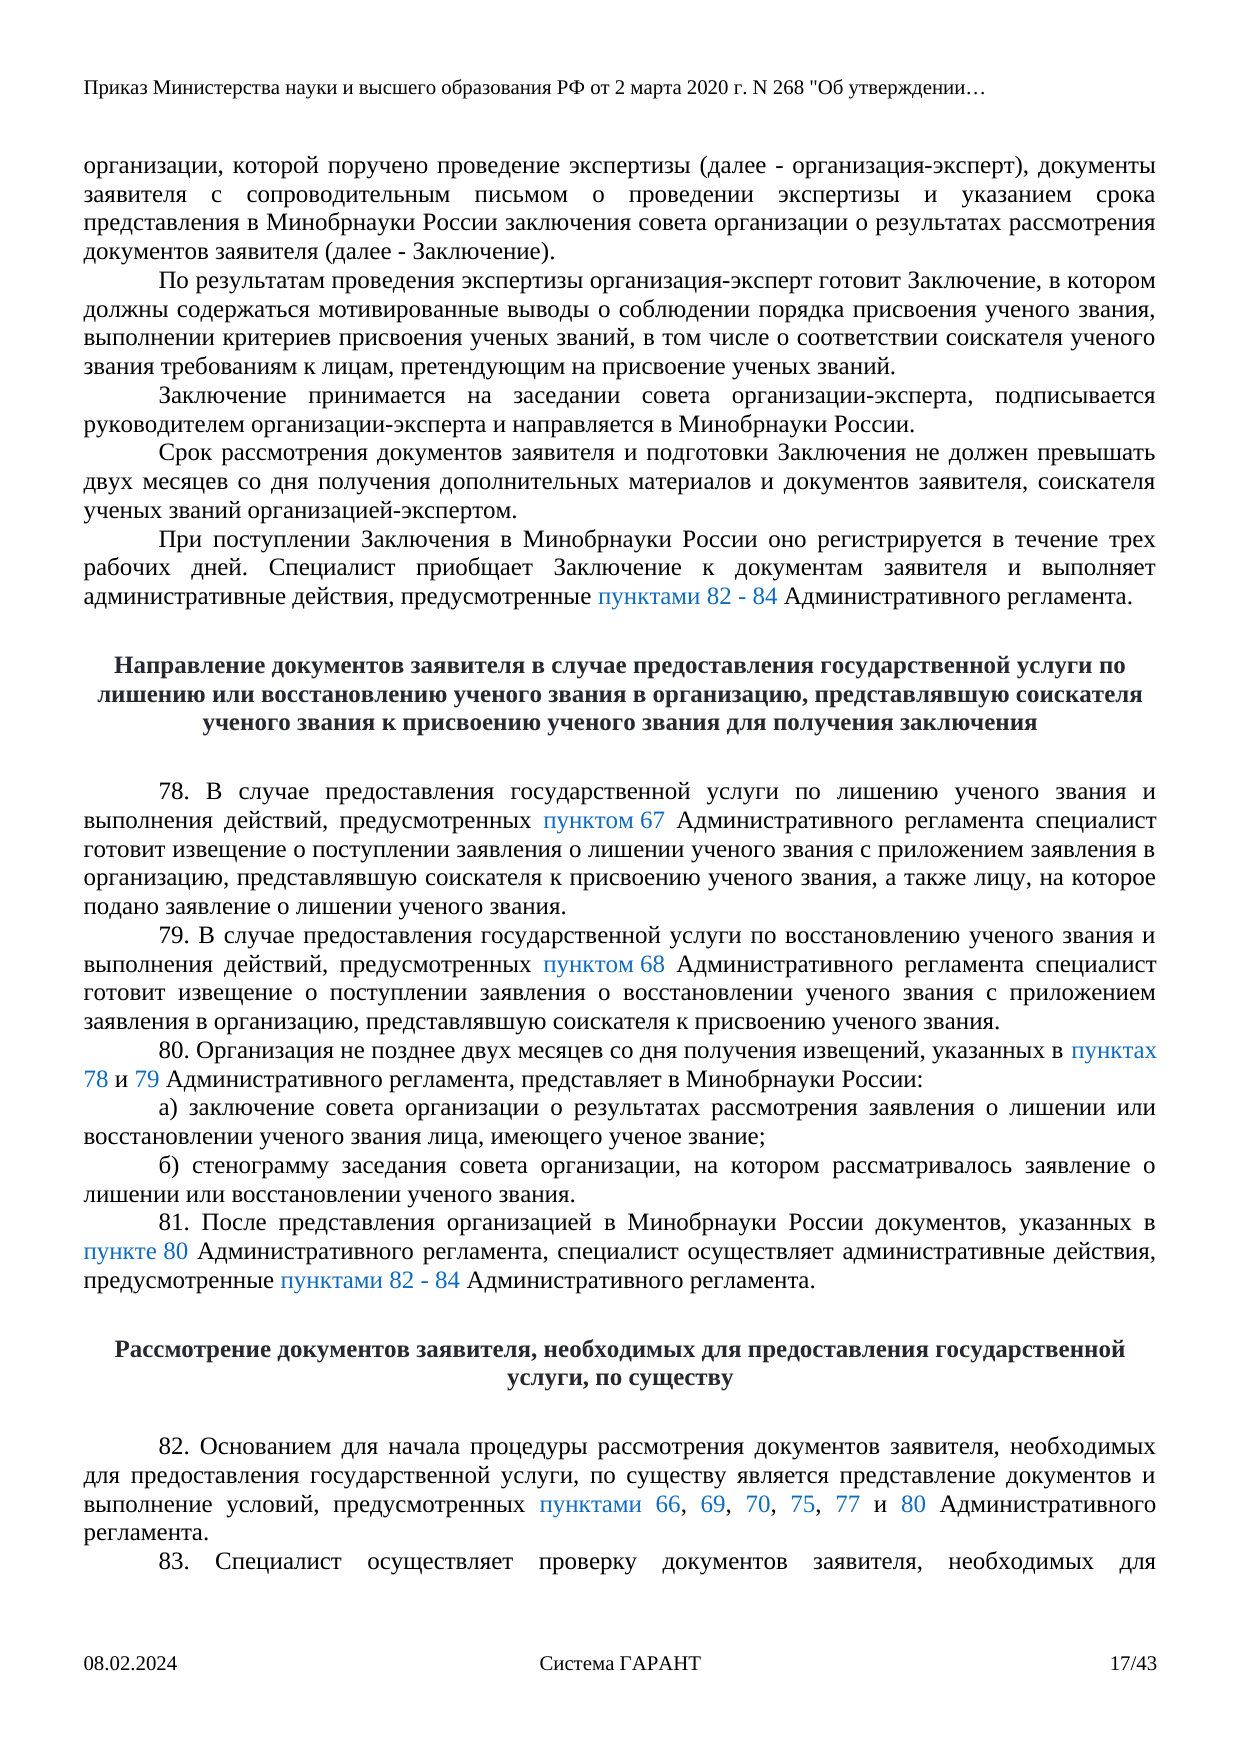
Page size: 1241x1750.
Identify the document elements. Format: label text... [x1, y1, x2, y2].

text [83, 150, 1157, 265]
text 81. После представления организацией в Минобрнауки России документов, указанных в пункте 80 Административного регламента, специалист осуществляет административные действия, предусмотренные пунктами 82 - 84 Административного регламента. [83, 1207, 1157, 1294]
text 78. В случае предоставления государственной услуги по лишению ученого звания и выполнения действий, предусмотренных пунктом 67 Административного регламента специалист готовит извещение о поступлении заявления о лишении ученого звания с приложением заявления в организацию, представлявшую соискателя к присвоению ученого звания, а также лицу, на которое подано заявление о лишении ученого звания. [83, 776, 1157, 920]
text По результатам проведения экспертизы организация-эксперт готовит Заключение, в котором должны содержаться мотивированные выводы о соблюдении порядка присвоения ученого звания, выполнении критериев присвоения ученых званий, в том числе о соответствии соискателя ученого звания требованиям к лицам, претендующим на присвоение ученых званий. [83, 265, 1157, 380]
text При поступлении Заключения в Минобрнауки России оно регистрируется в течение трех рабочих дней. Специалист приобщает Заключение к документам заявителя и выполняет административные действия, предусмотренные пунктами 82 - 84 Административного регламента. [83, 524, 1157, 610]
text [83, 1546, 1157, 1575]
text б) стенограмму заседания совета организации, на котором рассматривалось заявление о лишении или восстановлении ученого звания. [83, 1150, 1157, 1207]
subtitle Направление документов заявителя в случае предоставления государственной услуги по лишению или восстановлению ученого звания в организацию, представлявшую соискателя ученого звания к присвоению ученого звания для получения заключения [83, 650, 1157, 736]
text а) заключение совета организации о результатах рассмотрения заявления о лишении или восстановлении ученого звания лица, имеющего ученое звание; [83, 1092, 1157, 1150]
text Заключение принимается на заседании совета организации-эксперта, подписывается руководителем организации-эксперта и направляется в Минобрнауки России. [83, 380, 1157, 437]
subtitle Рассмотрение документов заявителя, необходимых для предоставления государственной услуги, по существу [83, 1334, 1157, 1391]
text 79. В случае предоставления государственной услуги по восстановлению ученого звания и выполнения действий, предусмотренных пунктом 68 Административного регламента специалист готовит извещение о поступлении заявления о восстановлении ученого звания с приложением заявления в организацию, представлявшую соискателя к присвоению ученого звания. [83, 920, 1157, 1035]
text Срок рассмотрения документов заявителя и подготовки Заключения не должен превышать двух месяцев со дня получения дополнительных материалов и документов заявителя, соискателя ученых званий организацией-экспертом. [83, 437, 1157, 524]
text 82. Основанием для начала процедуры рассмотрения документов заявителя, необходимых для предоставления государственной услуги, по существу является представление документов и выполнение условий, предусмотренных пунктами 66, 69, 70, 75, 77 и 80 Административного регламента. [83, 1431, 1157, 1546]
text 80. Организация не позднее двух месяцев со дня получения извещений, указанных в пунктах 78 и 79 Административного регламента, представляет в Минобрнауки России: [83, 1035, 1157, 1092]
